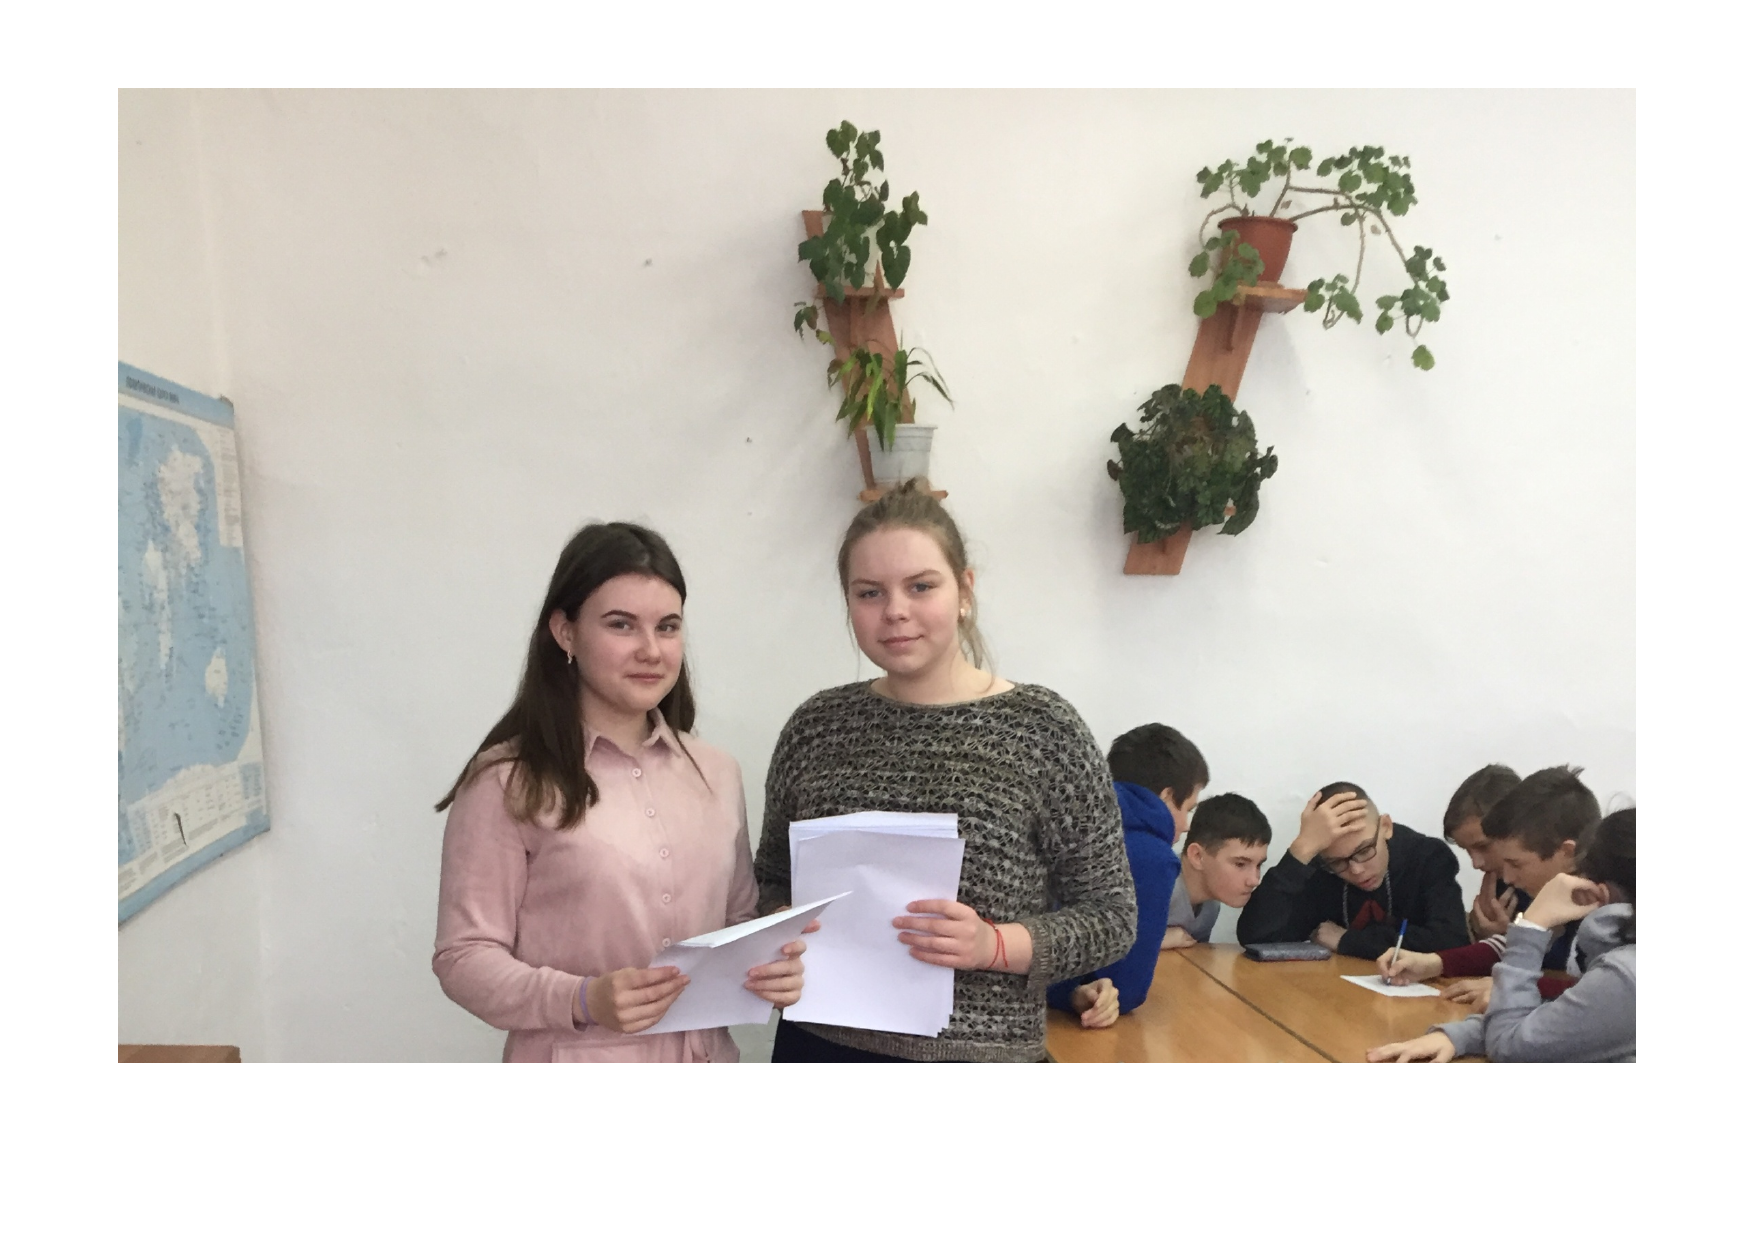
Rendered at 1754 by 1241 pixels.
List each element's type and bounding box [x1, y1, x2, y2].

picture [118, 88, 1636, 1063]
